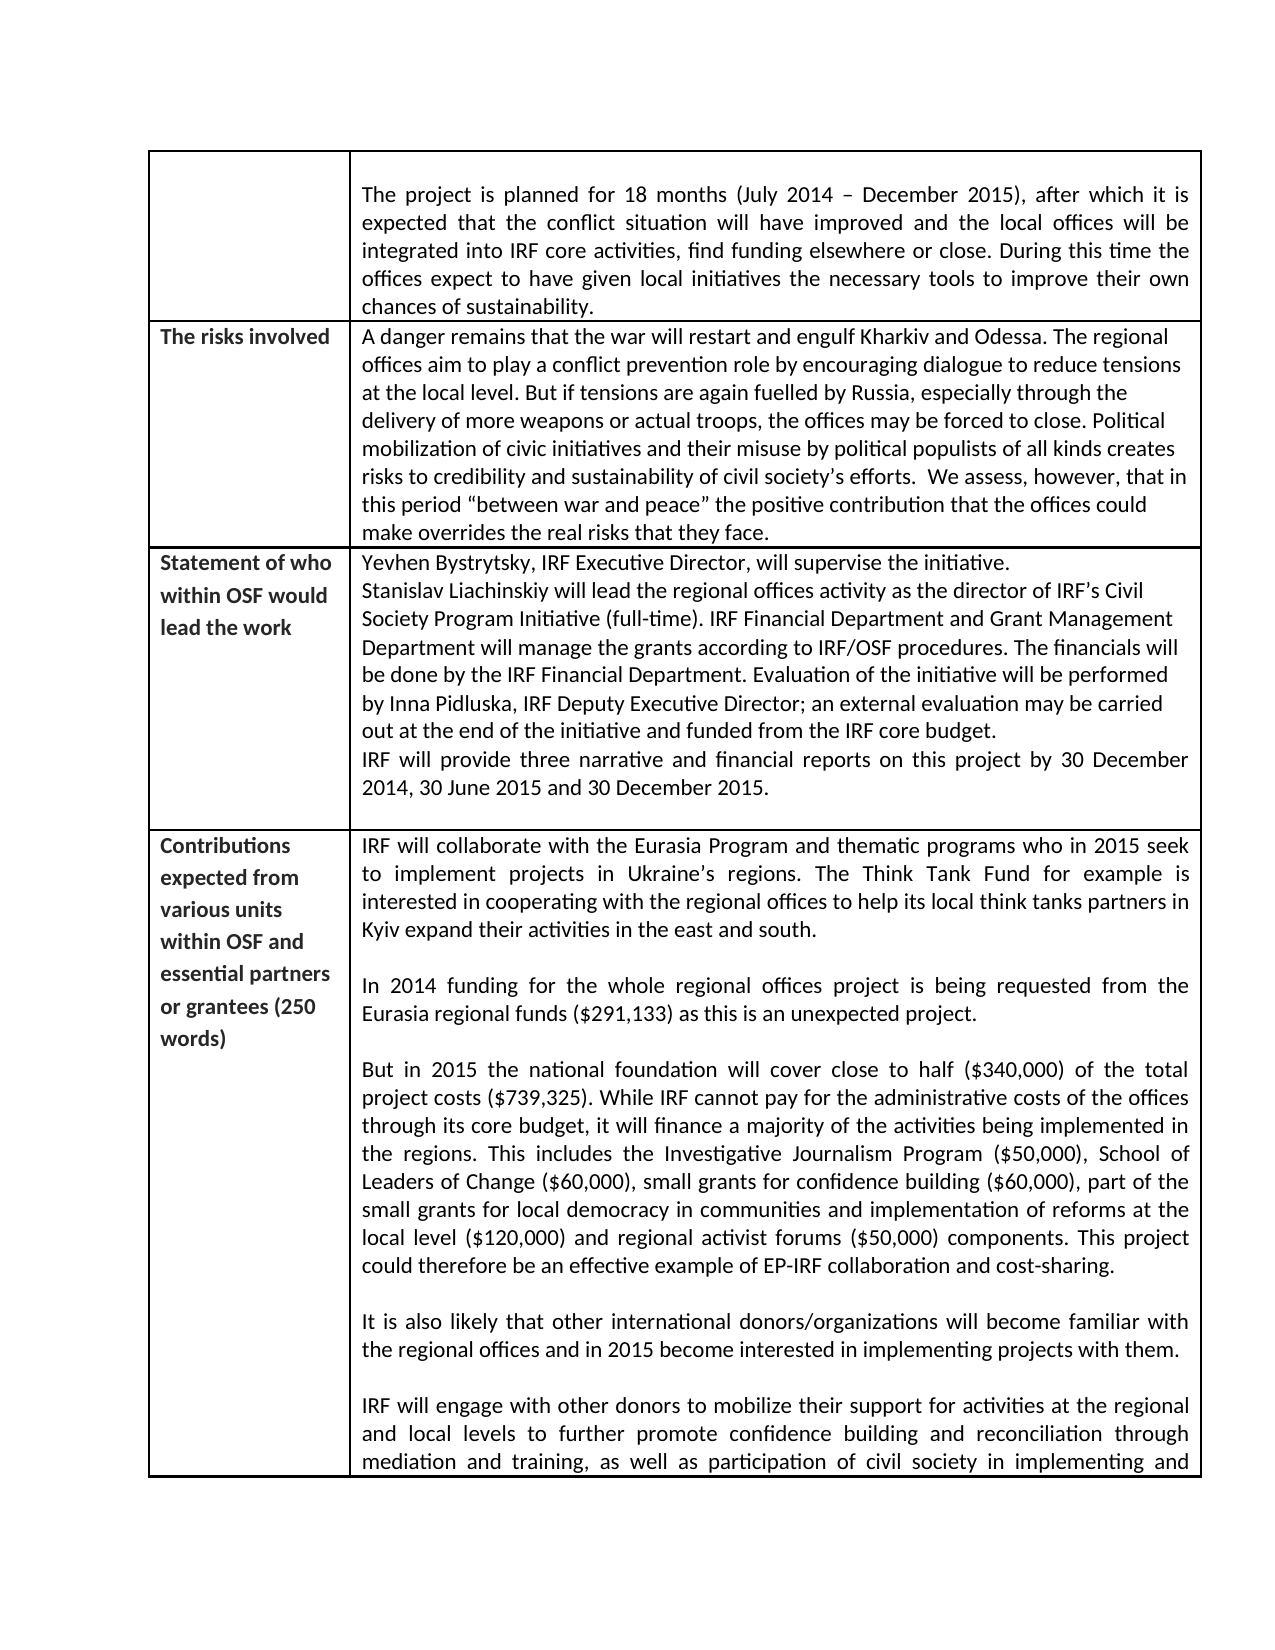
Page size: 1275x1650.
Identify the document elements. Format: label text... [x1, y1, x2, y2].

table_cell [351, 152, 1200, 320]
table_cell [150, 152, 349, 320]
table_cell A danger remains that the war will restart and engulf Kharkiv and Odessa. The regional offices aim to play a conflict prevention role by encouraging dialogue to reduce tensions at the local level. But if tensions are again fuelled by Russia, especially through the delivery of more weapons or actual troops, the offices may be forced to close. Political mobilization of civic initiatives and their misuse by political populists of all kinds creates risks to credibility and sustainability of civil society’s efforts. We assess, however, that in this period “between war and peace” the positive contribution that the offices could make overrides the real risks that they face. [351, 322, 1200, 546]
table_cell The risks involved [150, 322, 349, 546]
table_cell Yevhen Bystrytsky, IRF Executive Director, will supervise the initiative. Stanislav Liachinskiy will lead the regional offices activity as the director of IRF’s Civil Society Program Initiative (full-time). IRF Financial Department and Grant Management Department will manage the grants according to IRF/OSF procedures. The financials will be done by the IRF Financial Department. Evaluation of the initiative will be performed by Inna Pidluska, IRF Deputy Executive Director; an external evaluation may be carried out at the end of the initiative and funded from the IRF core budget. IRF will provide three narrative and financial reports on this project by 30 December 2014, 30 June 2015 and 30 December 2015. [351, 549, 1200, 829]
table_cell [351, 831, 1200, 1475]
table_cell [150, 831, 349, 1475]
table_cell Statement of who within OSF would lead the work [150, 549, 349, 829]
